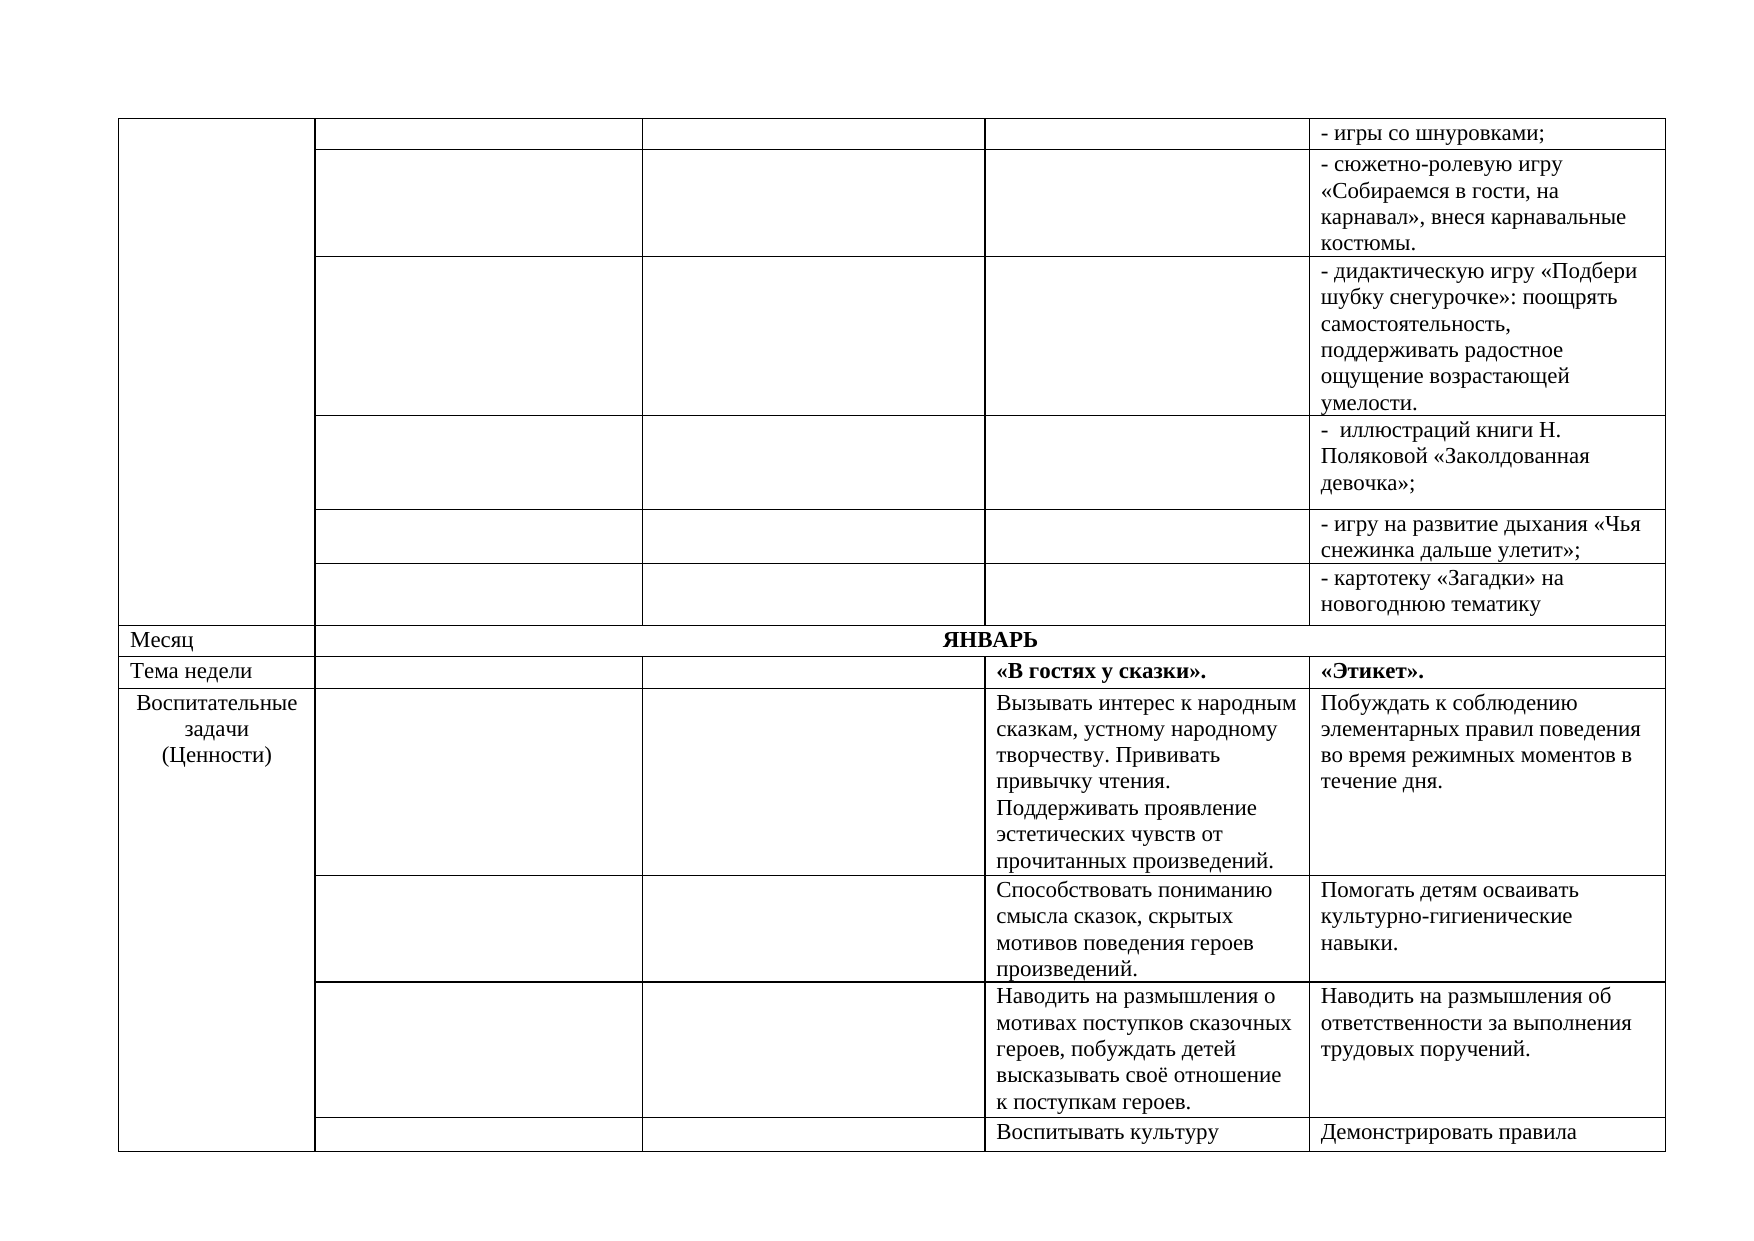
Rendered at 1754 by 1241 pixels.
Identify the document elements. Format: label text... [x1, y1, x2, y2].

table_cell - сюжетно-ролевую игру «Собираемся в гости, на карнавал», внеся карнавальные костюмы. [1310, 150, 1665, 256]
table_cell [1310, 1118, 1665, 1151]
table_cell [643, 564, 984, 625]
table_cell - игры со шнуровками; [1310, 119, 1665, 149]
table_cell [316, 510, 642, 562]
table_cell «Этикет». [1310, 657, 1665, 687]
table_cell [316, 150, 642, 256]
table_cell [643, 416, 984, 509]
table_cell [316, 657, 642, 687]
table_cell Воспитательные задачи (Ценности) [119, 689, 314, 1151]
table_cell [316, 983, 642, 1117]
table_cell Вызывать интерес к народным сказкам, устному народному творчеству. Прививать привычку чтения. Поддерживать проявление эстетических чувств от прочитанных произведений. [986, 689, 1309, 875]
table_cell [316, 564, 642, 625]
table_cell [643, 983, 984, 1117]
table_cell - иллюстраций книги Н. Поляковой «Заколдованная девочка»; [1310, 416, 1665, 509]
table_cell Наводить на размышления об ответственности за выполнения трудовых поручений. [1310, 983, 1665, 1117]
table_cell [316, 876, 642, 981]
table_cell [316, 119, 642, 149]
table_cell - картотеку «Загадки» на новогоднюю тематику [1310, 564, 1665, 625]
table_cell [316, 257, 642, 415]
table_cell [643, 657, 984, 687]
table_cell [643, 510, 984, 562]
table_cell Месяц [119, 626, 314, 656]
table_cell [316, 689, 642, 875]
table_cell [643, 1118, 984, 1151]
table_cell ЯНВАРЬ [316, 626, 1665, 656]
table_cell [986, 416, 1309, 509]
table_cell [986, 257, 1309, 415]
table_cell [986, 510, 1309, 562]
table_cell [643, 150, 984, 256]
table_cell [316, 1118, 642, 1151]
table_cell - дидактическую игру «Подбери шубку снегурочке»: поощрять самостоятельность, поддерживать радостное ощущение возрастающей умелости. [1310, 257, 1665, 415]
table_cell - игру на развитие дыхания «Чья снежинка дальше улетит»; [1310, 510, 1665, 562]
table_cell [986, 150, 1309, 256]
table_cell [986, 1118, 1309, 1151]
table_cell [643, 689, 984, 875]
table_cell [643, 876, 984, 981]
table_cell [986, 564, 1309, 625]
table_cell [986, 119, 1309, 149]
table_cell Тема недели [119, 657, 314, 687]
table_cell [316, 416, 642, 509]
table_cell Побуждать к соблюдению элементарных правил поведения во время режимных моментов в течение дня. [1310, 689, 1665, 875]
table_cell Помогать детям осваивать культурно-гигиенические навыки. [1310, 876, 1665, 981]
table_cell «В гостях у сказки». [986, 657, 1309, 687]
table_cell Наводить на размышления о мотивах поступков сказочных героев, побуждать детей высказывать своё отношение к поступкам героев. [986, 983, 1309, 1117]
table_cell [643, 257, 984, 415]
table_cell [643, 119, 984, 149]
table_cell Способствовать пониманию смысла сказок, скрытых мотивов поведения героев произведений. [986, 876, 1309, 981]
